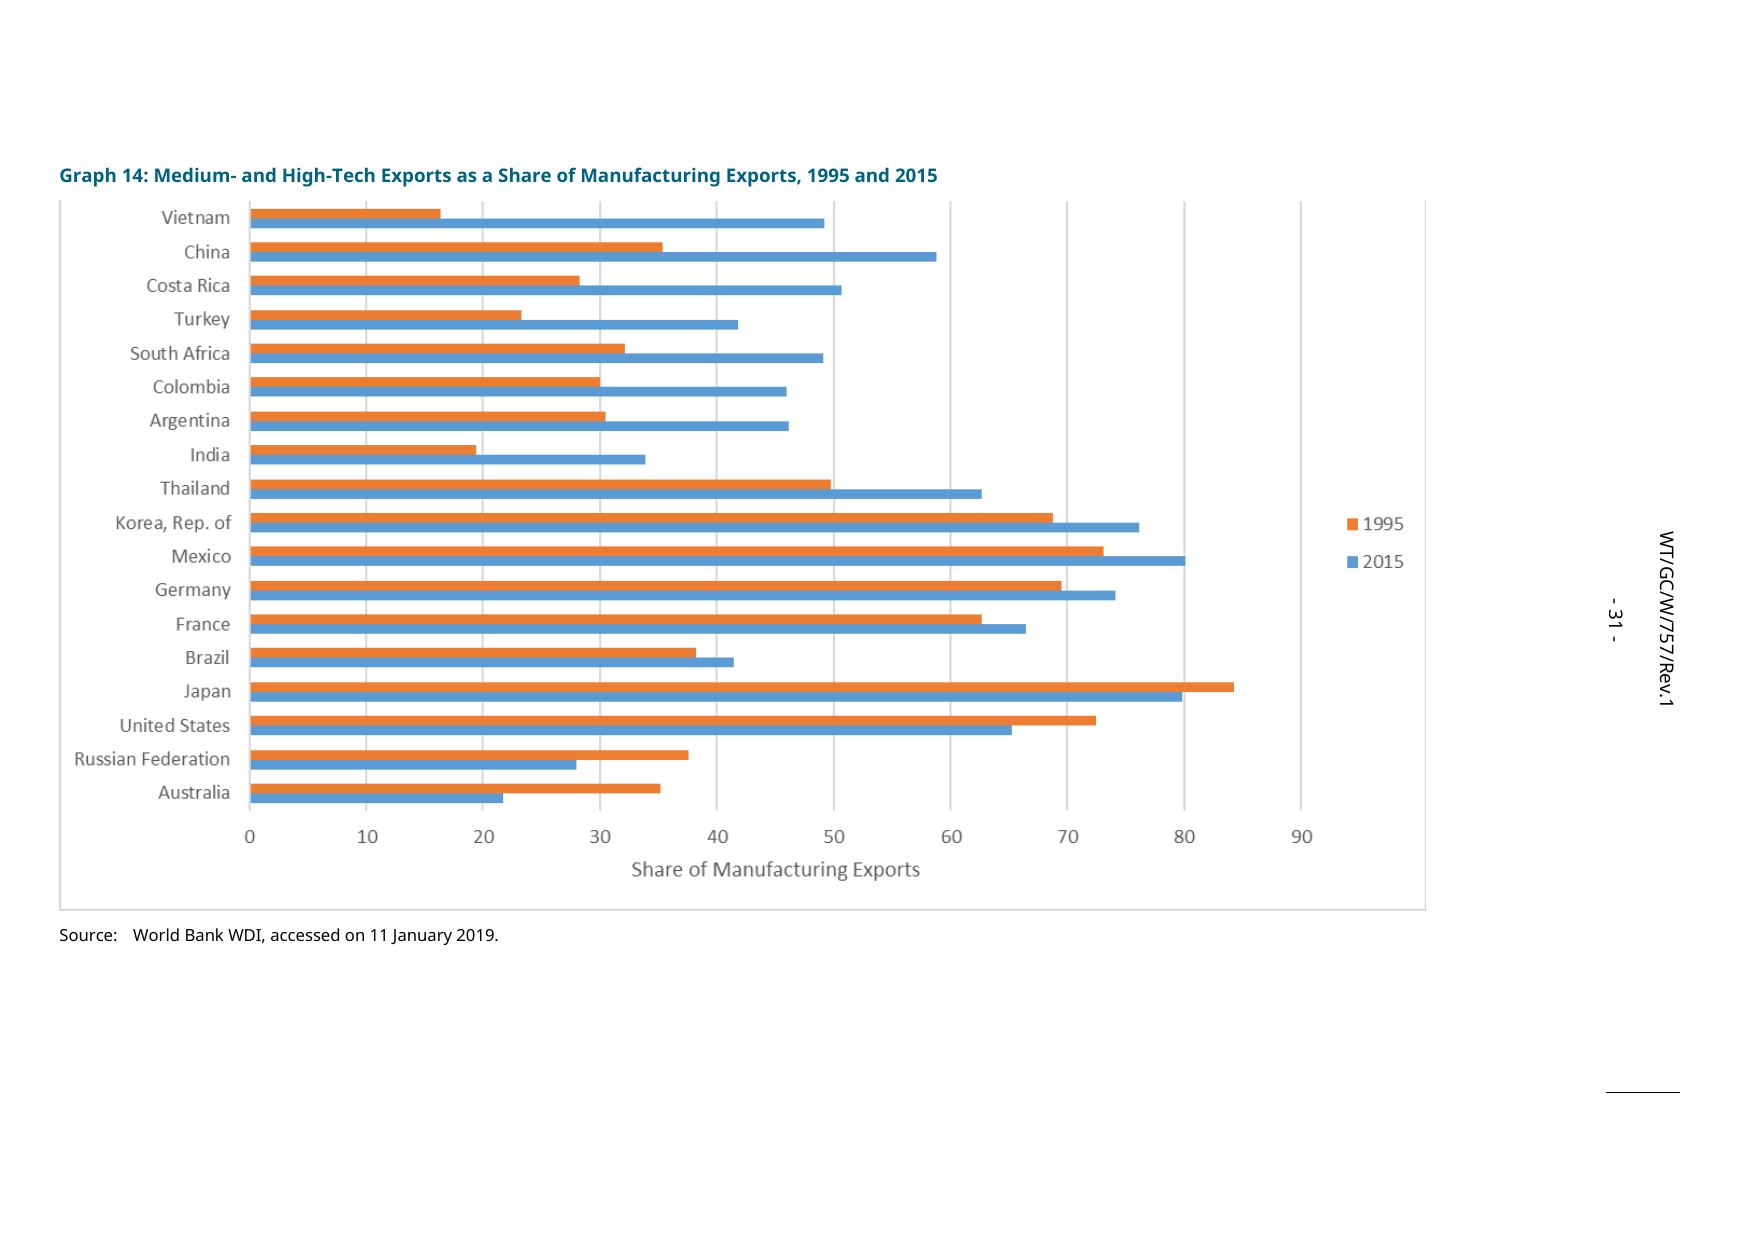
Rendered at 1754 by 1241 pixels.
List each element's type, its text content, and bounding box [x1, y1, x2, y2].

text Graph 14: Medium- and High-Tech Exports as a Share of Manufacturing Exports, 1995 and 2015 [59, 162, 1577, 188]
picture [59, 200, 1427, 911]
text Source: World Bank WDI, accessed on 11 January 2019. [59, 923, 1577, 946]
